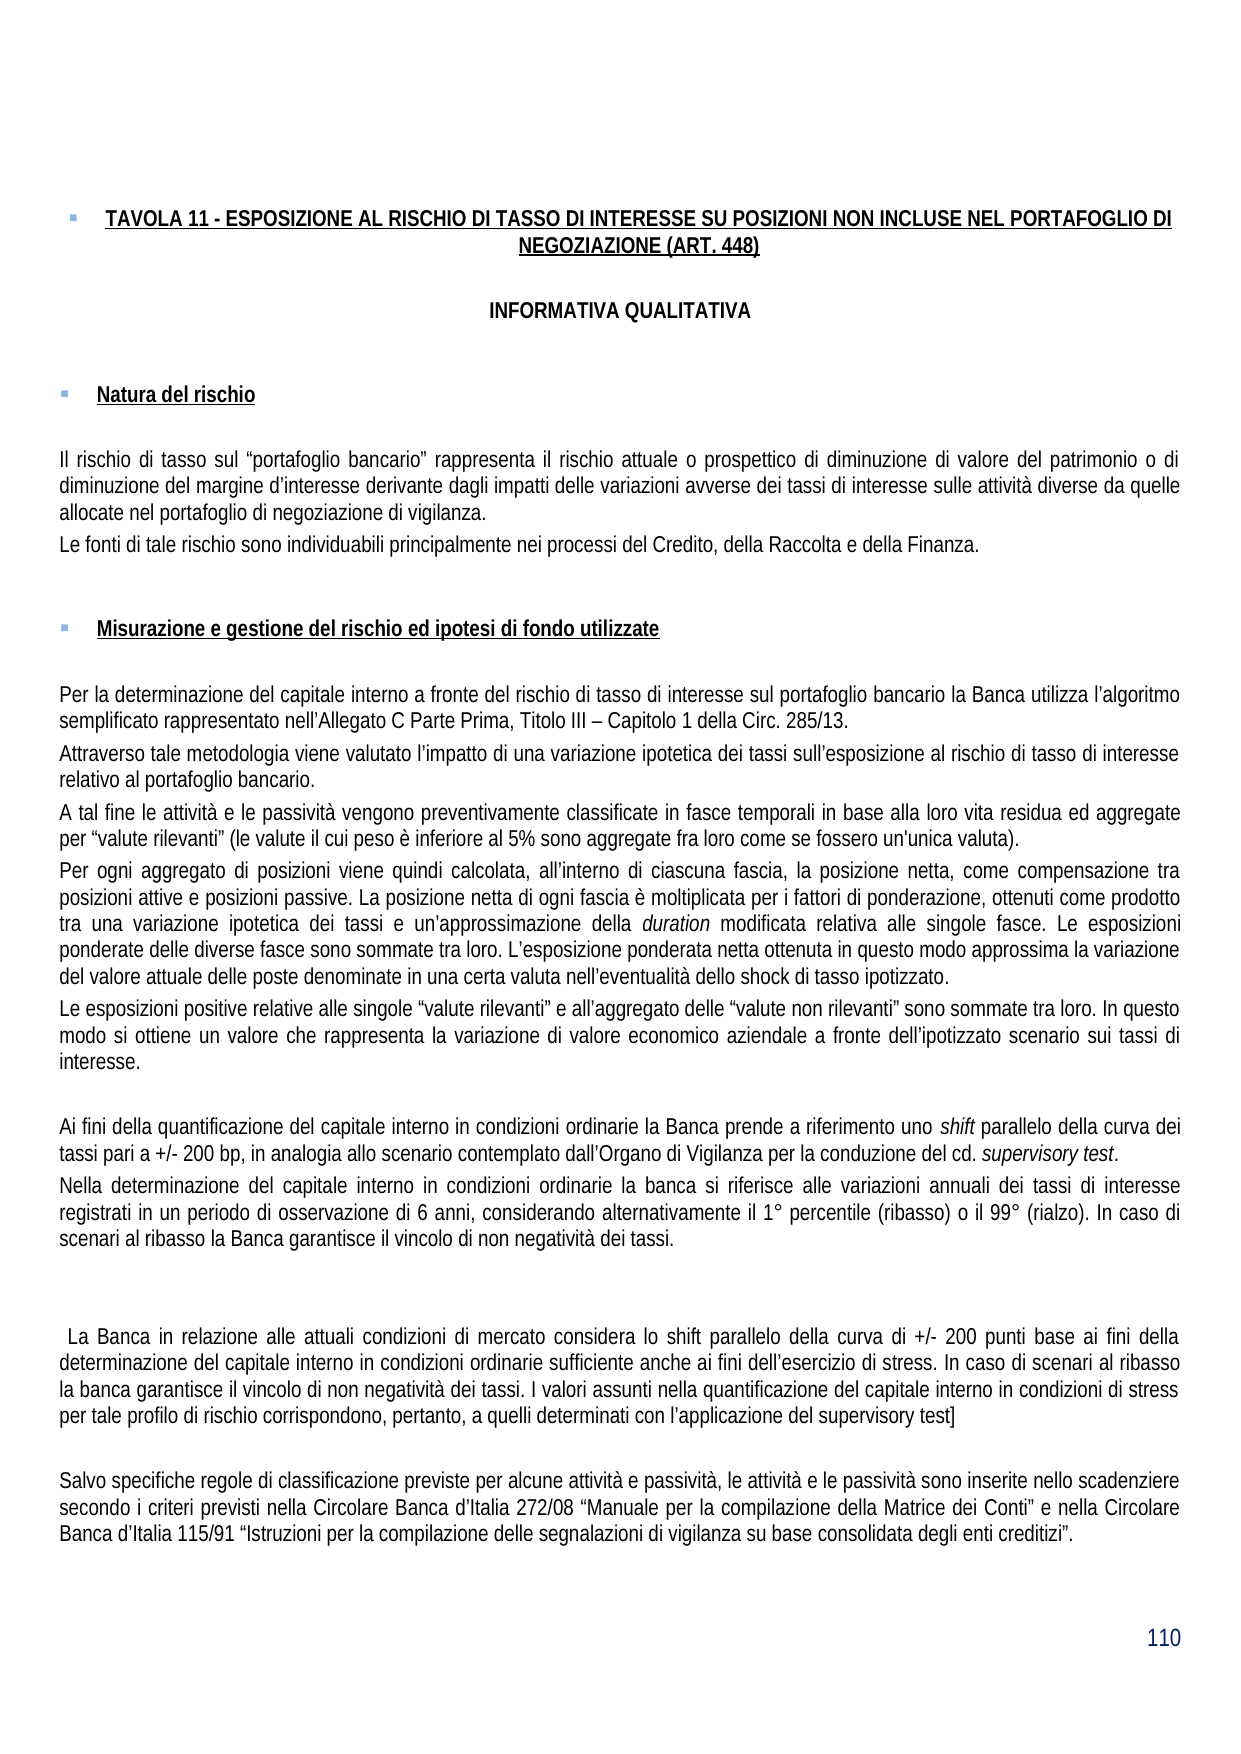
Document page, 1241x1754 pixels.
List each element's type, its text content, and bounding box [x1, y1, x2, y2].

subtitle TAVOLA 11 - ESPOSIZIONE AL RISCHIO DI TASSO DI INTERESSE SU POSIZIONI NON INCLUSE NEL PORTAFOGLIO DI NEGOZIAZIONE (ART. 448) [59, 205, 1181, 258]
text Per ogni aggregato di posizioni viene quindi calcolata, all’interno di ciascuna fascia, la posizione netta, come compensazione tra posizioni attive e posizioni passive. La posizione netta di ogni fascia è moltiplicata per i fattori di ponderazione, ottenuti come prodotto tra una variazione ipotetica dei tassi e un’approssimazione della duration modificata relativa alle singole fasce. Le esposizioni ponderate delle diverse fasce sono sommate tra loro. L’esposizione ponderata netta ottenuta in questo modo approssima la variazione del valore attuale delle poste denominate in una certa valuta nell’eventualità dello shock di tasso ipotizzato. [59, 857, 1181, 989]
text Attraverso tale metodologia viene valutato l’impatto di una variazione ipotetica dei tassi sull’esposizione al rischio di tasso di interesse relativo al portafoglio bancario. [59, 739, 1181, 792]
subtitle Misurazione e gestione del rischio ed ipotesi di fondo utilizzate [59, 615, 1181, 642]
text Nella determinazione del capitale interno in condizioni ordinarie la banca si riferisce alle variazioni annuali dei tassi di interesse registrati in un periodo di osservazione di 6 anni, considerando alternativamente il 1° percentile (ribasso) o il 99° (rialzo). In caso di scenari al ribasso la Banca garantisce il vincolo di non negatività dei tassi. [59, 1172, 1181, 1251]
text Ai fini della quantificazione del capitale interno in condizioni ordinarie la Banca prende a riferimento uno shift parallelo della curva dei tassi pari a +/- 200 bp, in analogia allo scenario contemplato dall’Organo di Vigilanza per la conduzione del cd. supervisory test. [59, 1113, 1181, 1166]
text La Banca in relazione alle attuali condizioni di mercato considera lo shift parallelo della curva di +/- 200 punti base ai fini della determinazione del capitale interno in condizioni ordinarie sufficiente anche ai fini dell’esercizio di stress. In caso di scenari al ribasso la banca garantisce il vincolo di non negatività dei tassi. I valori assunti nella quantificazione del capitale interno in condizioni di stress per tale profilo di rischio corrispondono, pertanto, a quelli determinati con l’applicazione del supervisory test] [59, 1323, 1181, 1428]
text Salvo specifiche regole di classificazione previste per alcune attività e passività, le attività e le passività sono inserite nello scadenziere secondo i criteri previsti nella Circolare Banca d’Italia 272/08 “Manuale per la compilazione della Matrice dei Conti” e nella Circolare Banca d’Italia 115/91 “Istruzioni per la compilazione delle segnalazioni di vigilanza su base consolidata degli enti creditizi”. [59, 1467, 1181, 1546]
text Le fonti di tale rischio sono individuabili principalmente nei processi del Credito, della Raccolta e della Finanza. [59, 531, 1181, 558]
subtitle Natura del rischio [59, 381, 1181, 407]
text INFORMATIVA QUALITATIVA [59, 297, 1181, 323]
text Le esposizioni positive relative alle singole “valute rilevanti” e all’aggregato delle “valute non rilevanti” sono sommate tra loro. In questo modo si ottiene un valore che rappresenta la variazione di valore economico aziendale a fronte dell’ipotizzato scenario sui tassi di interesse. [59, 995, 1181, 1074]
text A tal fine le attività e le passività vengono preventivamente classificate in fasce temporali in base alla loro vita residua ed aggregate per “valute rilevanti” (le valute il cui peso è inferiore al 5% sono aggregate fra loro come se fossero un'unica valuta). [59, 798, 1181, 851]
text Il rischio di tasso sul “portafoglio bancario” rappresenta il rischio attuale o prospettico di diminuzione di valore del patrimonio o di diminuzione del margine d’interesse derivante dagli impatti delle variazioni avverse dei tassi di interesse sulle attività diverse da quelle allocate nel portafoglio di negoziazione di vigilanza. [59, 446, 1181, 525]
text Per la determinazione del capitale interno a fronte del rischio di tasso di interesse sul portafoglio bancario la Banca utilizza l’algoritmo semplificato rappresentato nell’Allegato C Parte Prima, Titolo III – Capitolo 1 della Circ. 285/13. [59, 681, 1181, 733]
